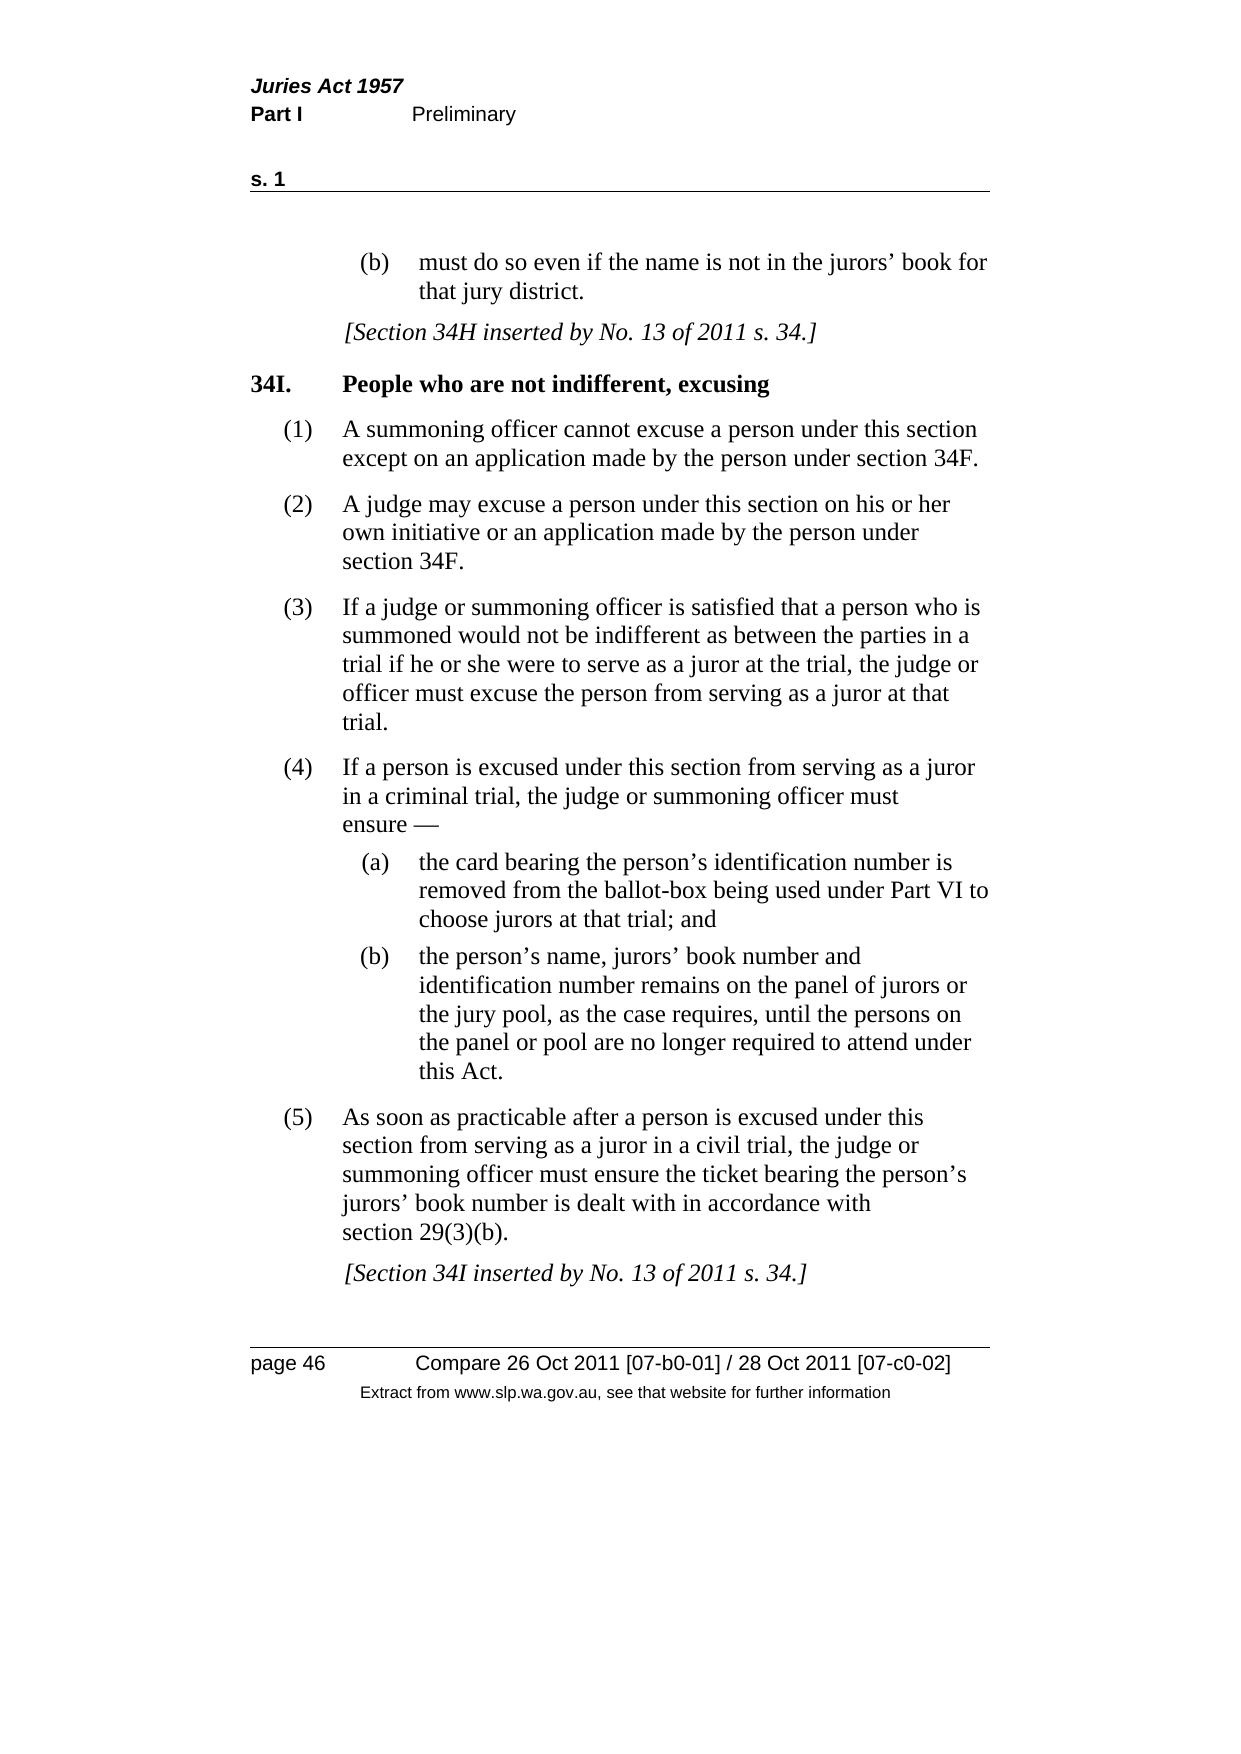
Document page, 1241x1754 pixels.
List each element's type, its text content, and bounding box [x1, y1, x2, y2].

text (5) As soon as practicable after a person is excused under this section from serving as a juror in a civil trial, the judge or summoning officer must ensure the ticket bearing the person’s jurors’ book number is dealt with in accordance with section 29(3)(b). [250, 1102, 990, 1245]
text [Section 34I inserted by No. 13 of 2011 s. 34.] [250, 1258, 990, 1287]
text (2) A judge may excuse a person under this section on his or her own initiative or an application made by the person under section 34F. [250, 489, 990, 575]
text (b) the person’s name, jurors’ book number and identification number remains on the panel of jurors or the jury pool, as the case requires, until the persons on the panel or pool are no longer required to attend under this Act. [250, 941, 990, 1085]
text (b) must do so even if the name is not in the jurors’ book for that jury district. [250, 247, 990, 305]
text (4) If a person is excused under this section from serving as a juror in a criminal trial, the judge or summoning officer must ensure — [250, 752, 990, 838]
subtitle 34I. People who are not indifferent, excusing [250, 369, 990, 398]
text [Section 34H inserted by No. 13 of 2011 s. 34.] [250, 317, 990, 346]
text (1) A summoning officer cannot excuse a person under this section except on an application made by the person under section 34F. [250, 414, 990, 472]
text (a) the card bearing the person’s identification number is removed from the ballot-box being used under Part VI to choose jurors at that trial; and [250, 847, 990, 933]
text (3) If a judge or summoning officer is satisfied that a person who is summoned would not be indifferent as between the parties in a trial if he or she were to serve as a juror at the trial, the judge or officer must excuse the person from serving as a juror at that trial. [250, 592, 990, 735]
